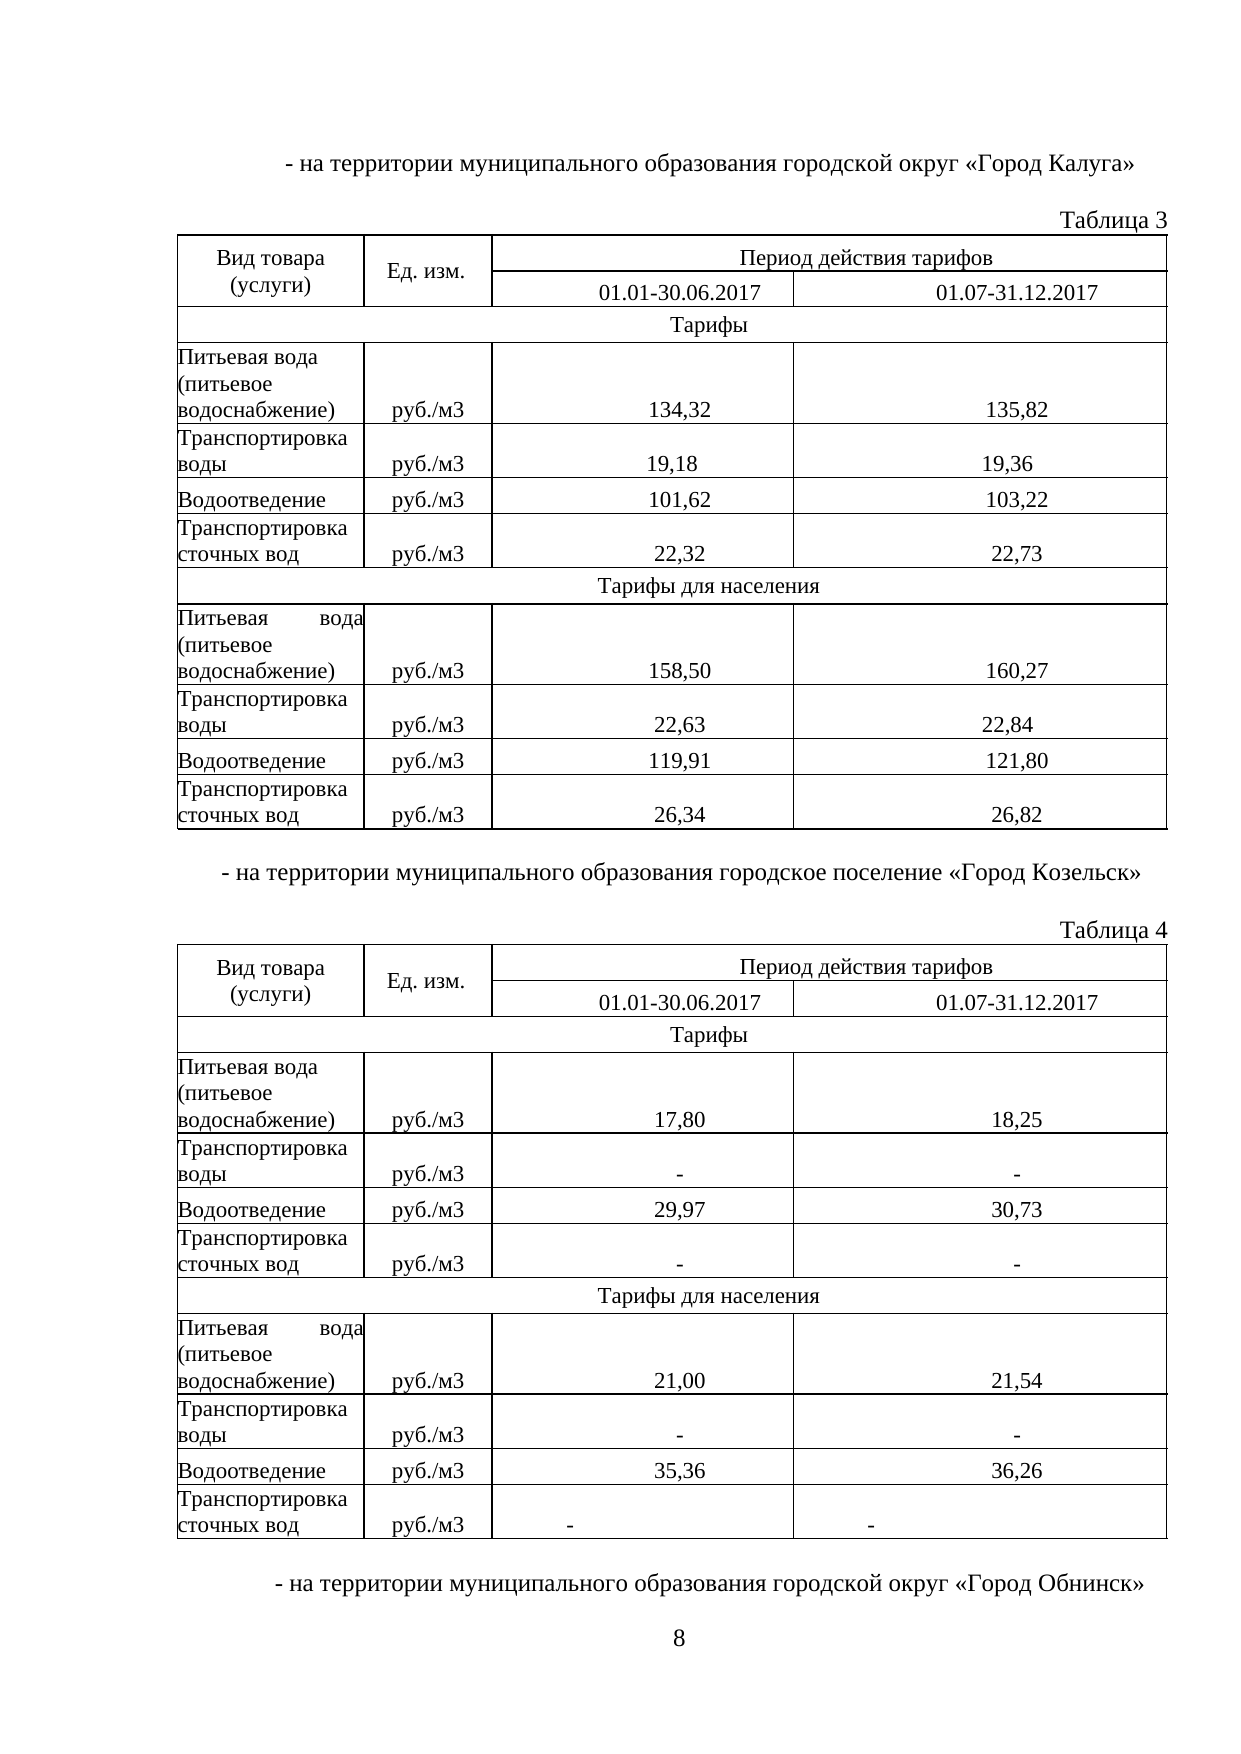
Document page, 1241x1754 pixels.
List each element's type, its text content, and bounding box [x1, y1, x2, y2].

table_cell - [794, 1395, 1166, 1447]
table_cell Водоотведение [178, 478, 363, 513]
table_cell Вид товара (услуги) [178, 945, 363, 1016]
table_cell - на территории муниципального образования городской округ «Город Обнинск» [177, 1538, 1169, 1597]
table_cell 101,62 [493, 478, 793, 513]
table_cell руб./м3 [365, 605, 491, 683]
table_cell руб./м3 [365, 775, 491, 828]
table_cell 119,91 [493, 739, 793, 774]
table_cell 26,34 [493, 775, 793, 828]
table_cell Питьевая вода (питьевое водоснабжение) [178, 1314, 363, 1393]
table_cell Транспортировка сточных вод [178, 775, 363, 828]
table_cell руб./м3 [365, 514, 491, 567]
table_cell руб./м3 [365, 424, 491, 477]
table_cell 22,32 [493, 514, 793, 567]
table_cell 01.01-30.06.2017 [493, 272, 793, 306]
table_cell Водоотведение [178, 739, 363, 774]
table_cell 21,54 [794, 1314, 1166, 1393]
table_cell Питьевая вода (питьевое водоснабжение) [178, 1053, 363, 1132]
table_cell 22,84 [794, 685, 1166, 738]
table_cell Таблица 3 [177, 176, 1169, 234]
table_cell 19,18 [493, 424, 793, 477]
table_cell 19,36 [794, 424, 1166, 477]
table_cell Тарифы [178, 1017, 1166, 1052]
table_cell 17,80 [493, 1053, 793, 1132]
table_cell 135,82 [794, 343, 1166, 422]
table_cell 22,63 [493, 685, 793, 738]
table_cell 01.01-30.06.2017 [493, 981, 793, 1016]
table_cell - на территории муниципального образования городской округ «Город Калуга» [177, 118, 1169, 176]
table_cell 35,36 [493, 1449, 793, 1483]
table_cell 30,73 [794, 1188, 1166, 1222]
table_cell - [493, 1224, 793, 1277]
table_cell руб./м3 [365, 1314, 491, 1393]
table_cell руб./м3 [365, 1134, 491, 1186]
table_cell Период действия тарифов [493, 945, 1166, 980]
table_cell Питьевая вода (питьевое водоснабжение) [178, 343, 363, 422]
table_cell Водоотведение [178, 1449, 363, 1483]
table_cell - на территории муниципального образования городское поселение «Город Козельск» [177, 828, 1169, 886]
table_cell - [493, 1485, 793, 1538]
table_cell Тарифы для населения [178, 1278, 1166, 1313]
table_cell руб./м3 [365, 739, 491, 774]
table_cell 36,26 [794, 1449, 1166, 1483]
table_cell Транспортировка сточных вод [178, 1485, 363, 1538]
table_cell руб./м3 [365, 1485, 491, 1538]
table_cell 103,22 [794, 478, 1166, 513]
table_cell 22,73 [794, 514, 1166, 567]
table_cell руб./м3 [365, 343, 491, 422]
table_cell Транспортировка сточных вод [178, 1224, 363, 1277]
table_cell - [794, 1224, 1166, 1277]
table_cell Таблица 4 [177, 886, 1169, 944]
table_cell Ед. изм. [365, 945, 491, 1016]
table_cell руб./м3 [365, 478, 491, 513]
table_cell руб./м3 [365, 1224, 491, 1277]
table_cell 01.07-31.12.2017 [794, 981, 1166, 1016]
table_cell Тарифы [178, 307, 1166, 342]
table_cell руб./м3 [365, 1395, 491, 1447]
table_cell Питьевая вода (питьевое водоснабжение) [178, 605, 363, 683]
table_cell Вид товара (услуги) [178, 236, 363, 306]
table_cell - [794, 1485, 1166, 1538]
table_cell Транспортировка воды [178, 685, 363, 738]
table_cell 21,00 [493, 1314, 793, 1393]
table_cell - [493, 1134, 793, 1186]
table_cell Период действия тарифов [493, 236, 1166, 270]
table_cell Транспортировка воды [178, 424, 363, 477]
table_cell 26,82 [794, 775, 1166, 828]
table_cell Тарифы для населения [178, 568, 1166, 603]
table_cell 160,27 [794, 605, 1166, 683]
table_cell - [794, 1134, 1166, 1186]
table_cell 158,50 [493, 605, 793, 683]
table_cell - [493, 1395, 793, 1447]
table_cell 29,97 [493, 1188, 793, 1222]
table_cell 121,80 [794, 739, 1166, 774]
table_cell 18,25 [794, 1053, 1166, 1132]
table_cell руб./м3 [365, 1053, 491, 1132]
table_cell руб./м3 [365, 685, 491, 738]
table_cell руб./м3 [365, 1188, 491, 1222]
table_cell Водоотведение [178, 1188, 363, 1222]
table_cell Ед. изм. [365, 236, 491, 306]
table_cell Транспортировка воды [178, 1134, 363, 1186]
table_cell Транспортировка воды [178, 1395, 363, 1447]
table_cell Транспортировка сточных вод [178, 514, 363, 567]
table_cell 134,32 [493, 343, 793, 422]
table_cell руб./м3 [365, 1449, 491, 1483]
table_cell 01.07-31.12.2017 [794, 272, 1166, 306]
